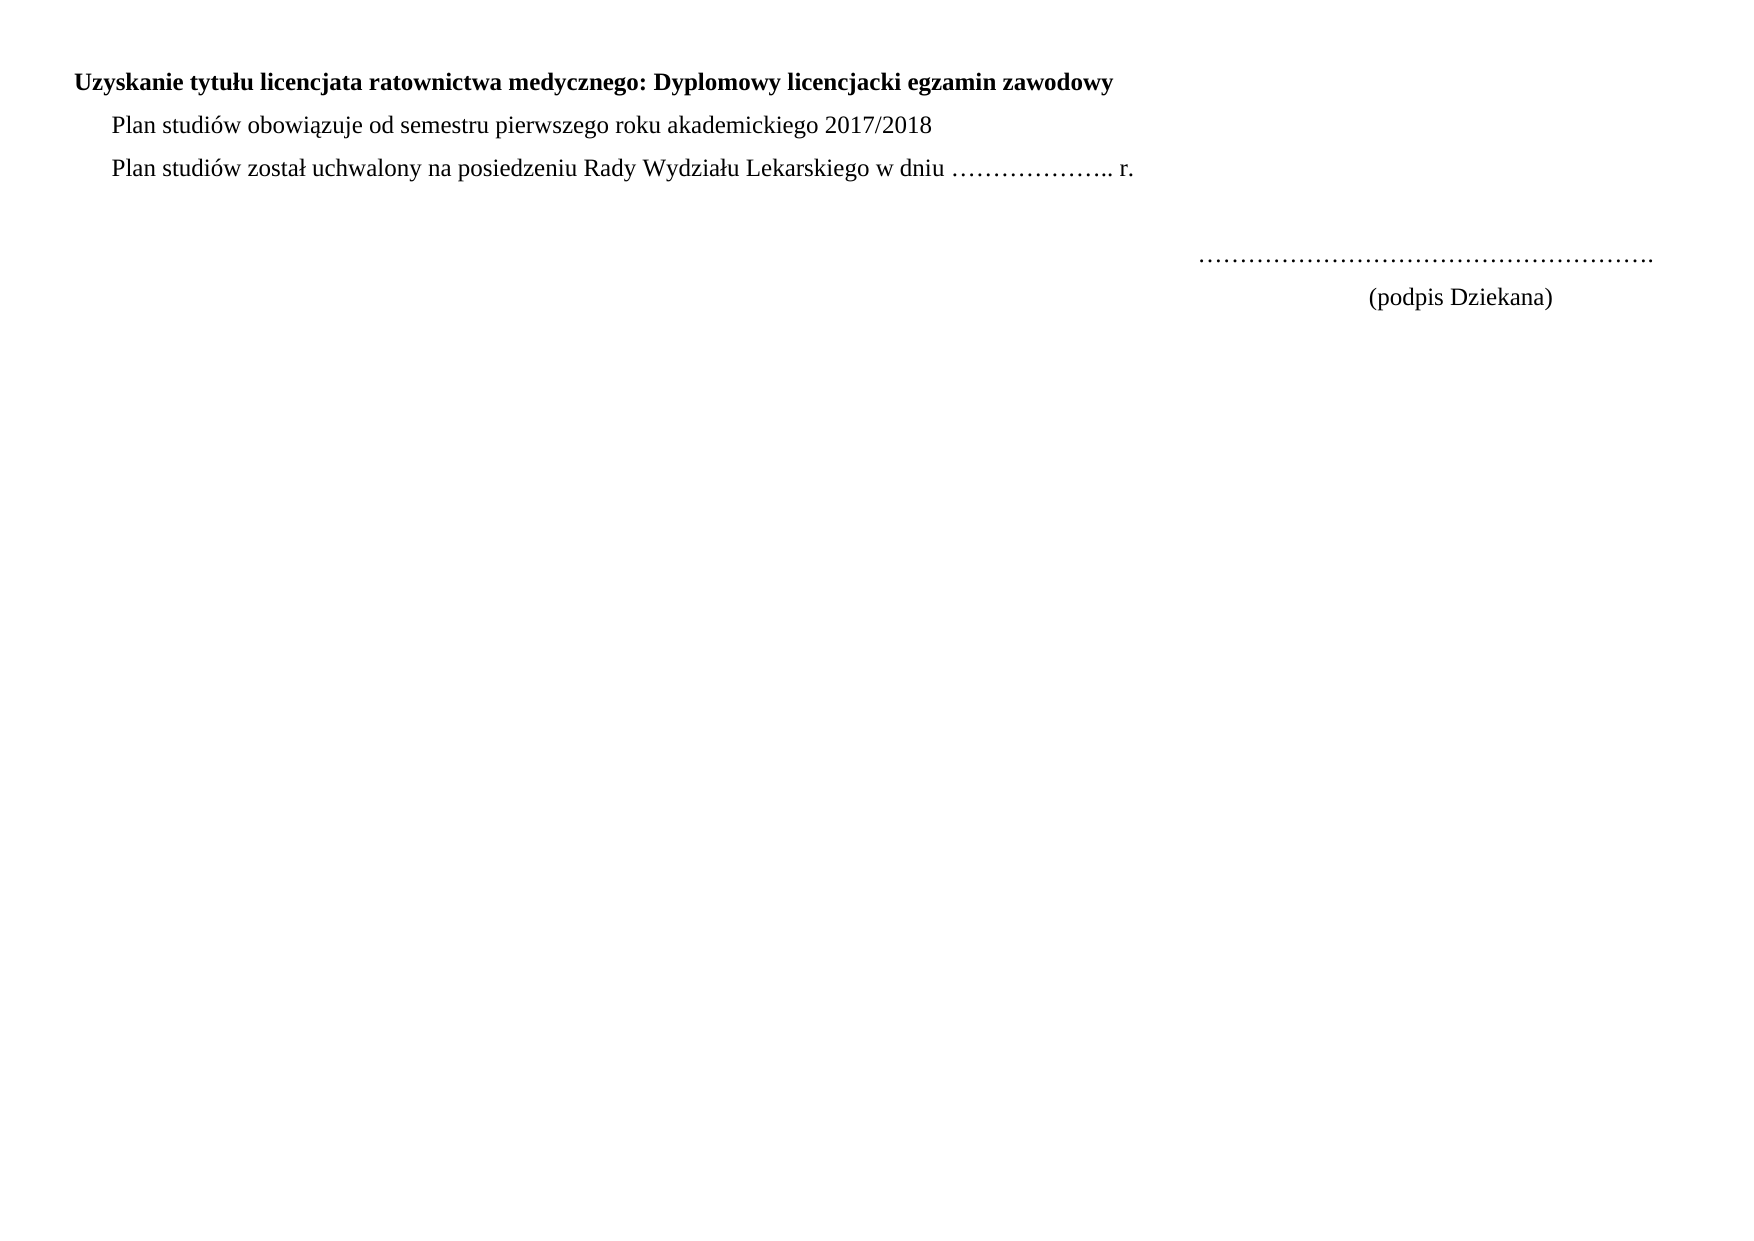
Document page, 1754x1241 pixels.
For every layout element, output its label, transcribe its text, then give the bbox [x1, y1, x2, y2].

text Plan studiów obowiązuje od semestru pierwszego roku akademickiego 2017/2018 [74, 110, 1653, 139]
text Uzyskanie tytułu licencjata ratownictwa medycznego: Dyplomowy licencjacki egzamin zawodowy [74, 67, 1653, 96]
text ………………………………………………. [74, 239, 1653, 268]
text Plan studiów został uchwalony na posiedzeniu Rady Wydziału Lekarskiego w dniu ……………….. r. [74, 153, 1653, 182]
text (podpis Dziekana) [74, 282, 1653, 311]
